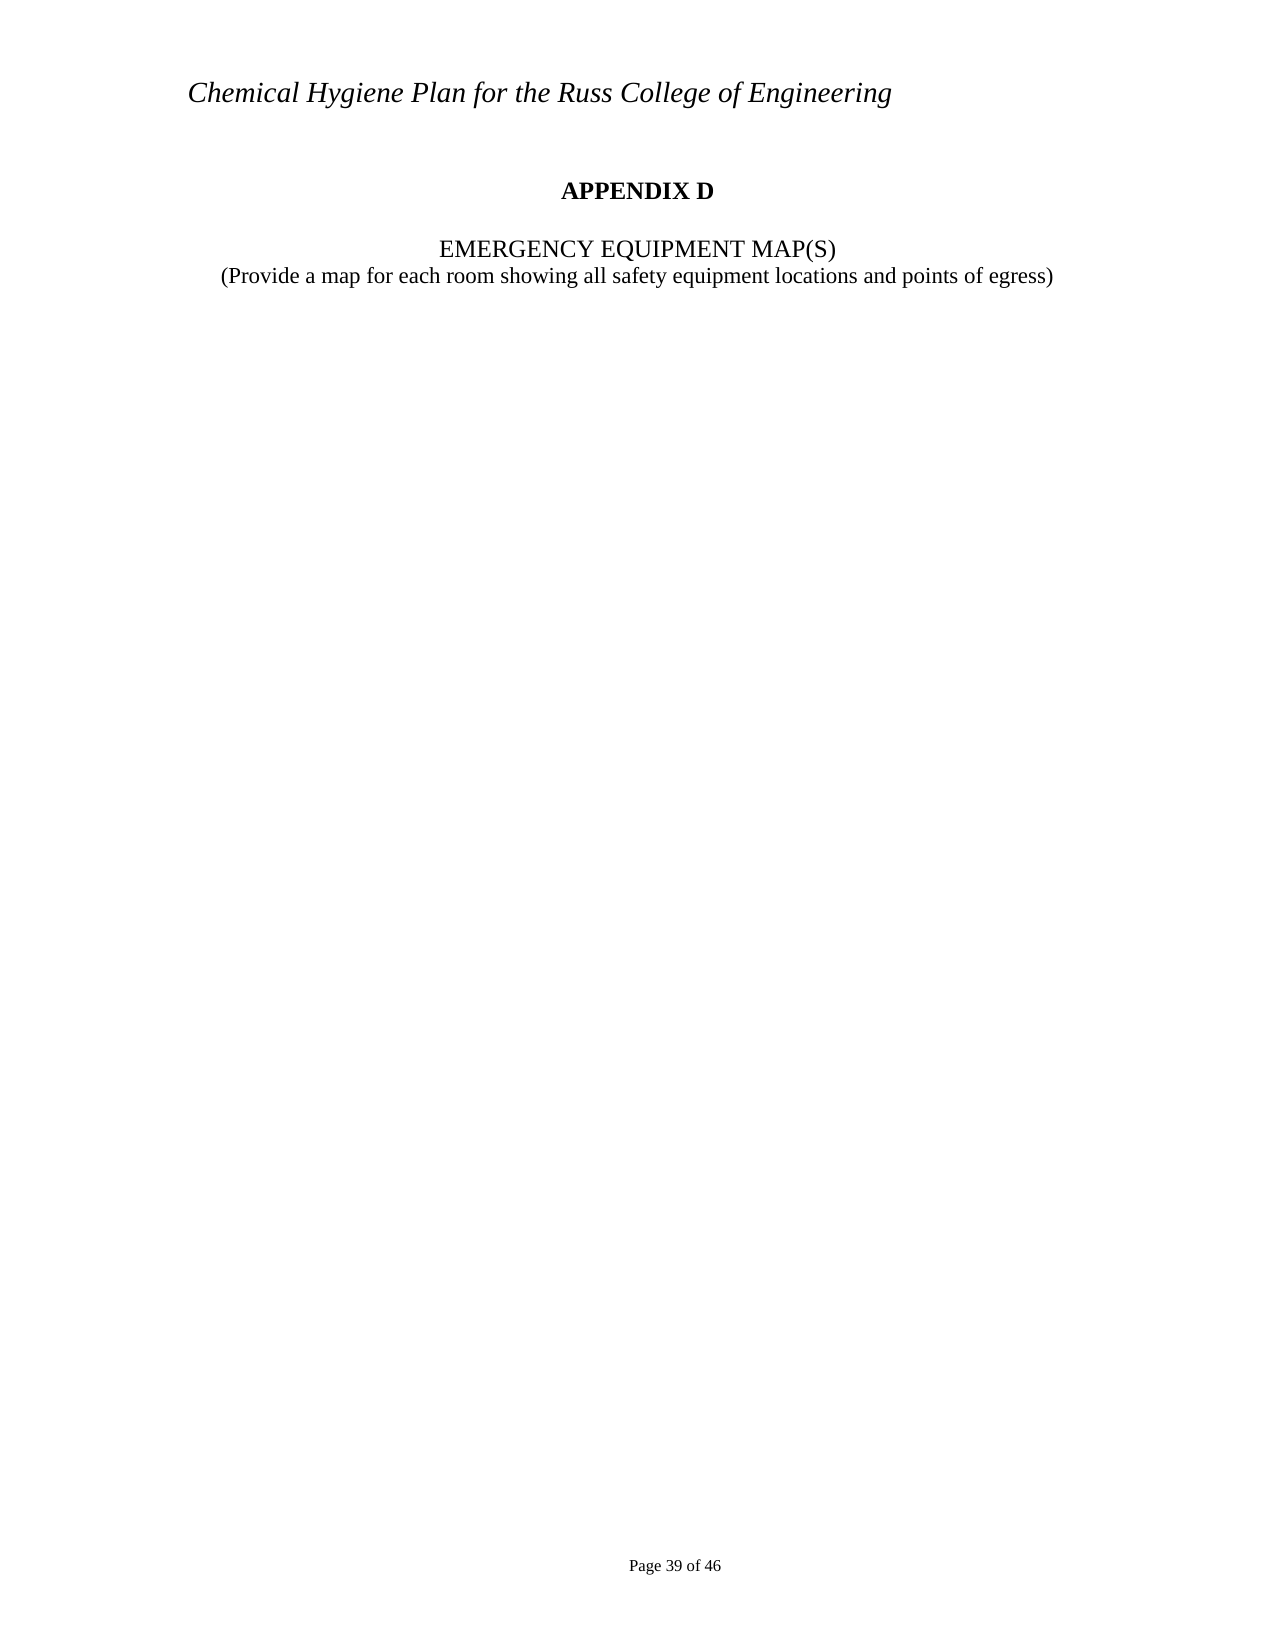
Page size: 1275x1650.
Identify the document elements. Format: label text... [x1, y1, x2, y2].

text APPENDIX D [187, 176, 1087, 205]
text Emergency Equipment Map(s) [187, 234, 1087, 263]
text (Provide a map for each room showing all safety equipment locations and points of egress) [187, 263, 1087, 289]
